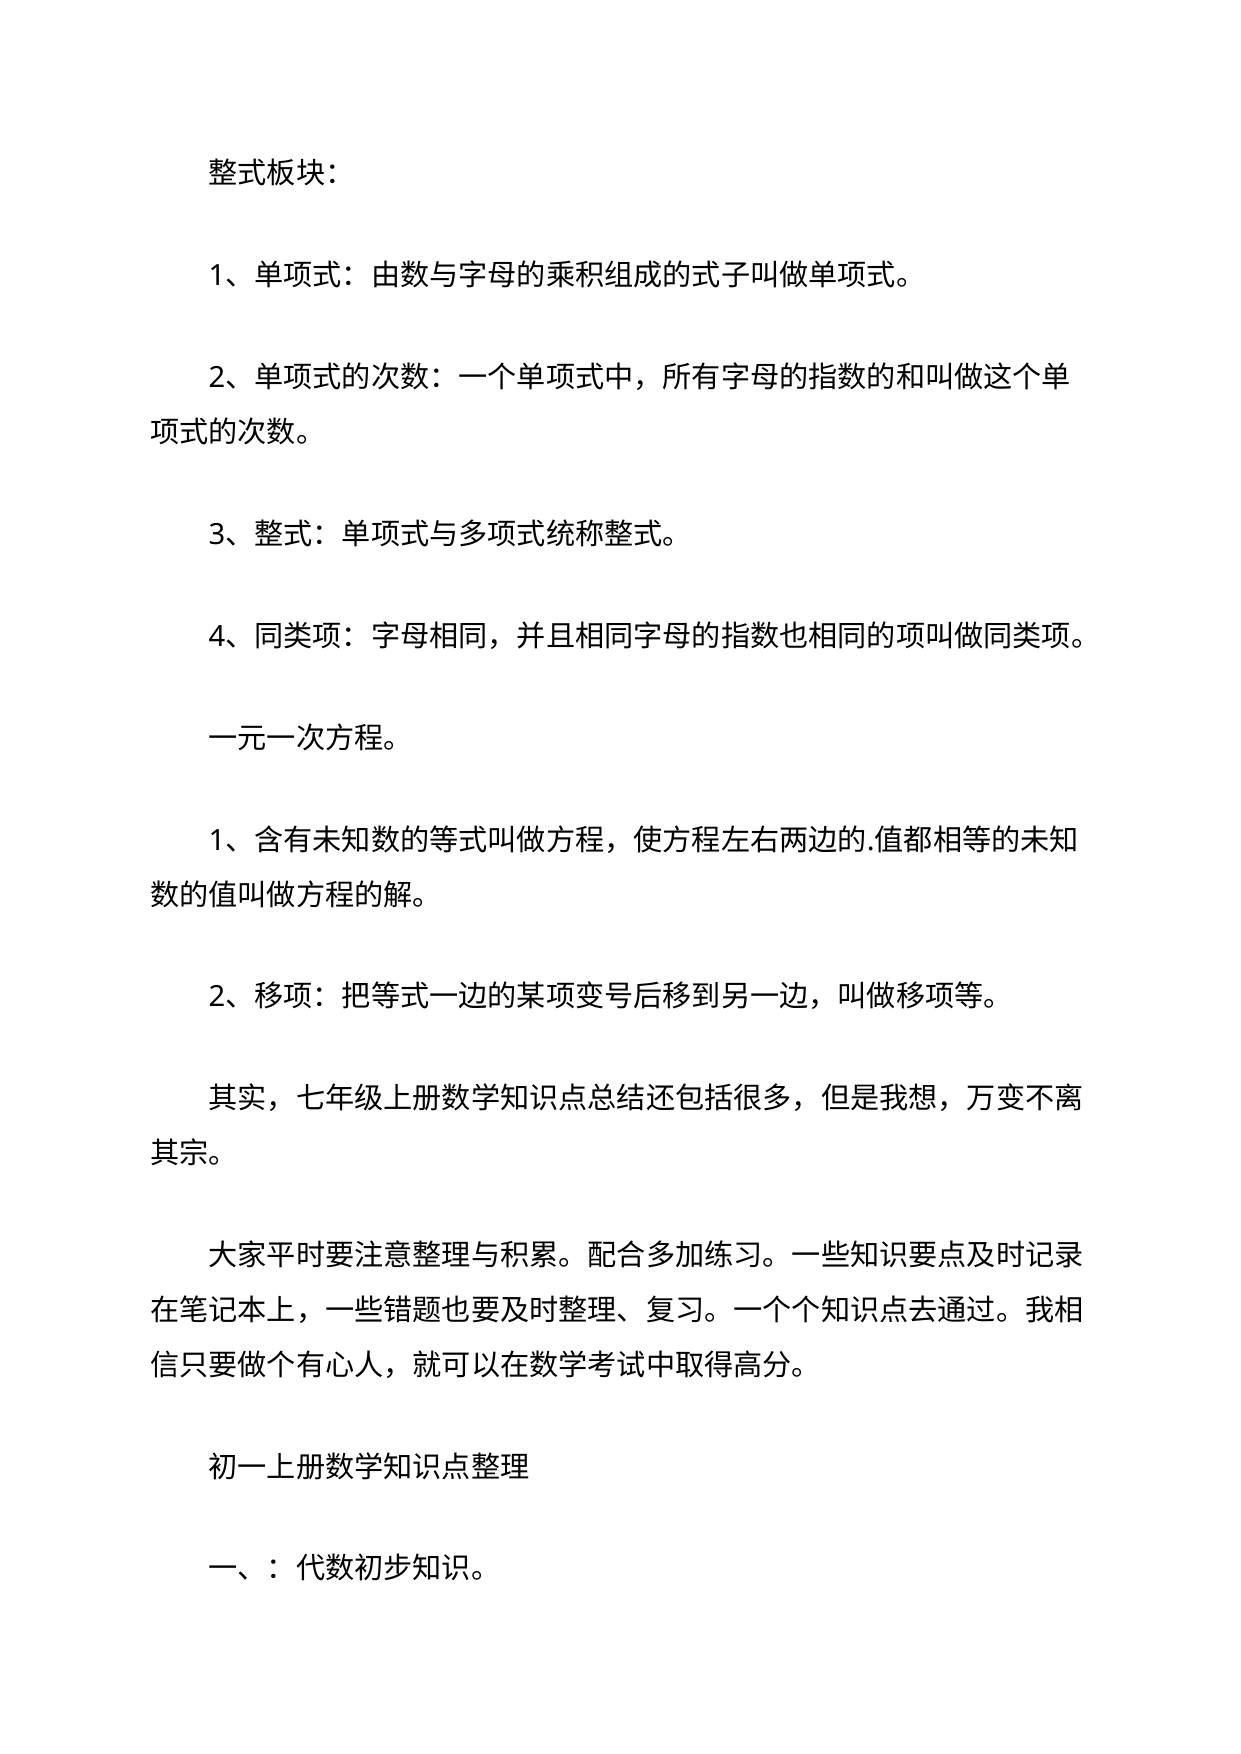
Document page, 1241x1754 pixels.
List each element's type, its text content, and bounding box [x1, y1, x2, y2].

text 4、同类项：字母相同，并且相同字母的指数也相同的项叫做同类项。 [150, 612, 1090, 655]
text 整式板块： [150, 150, 1090, 192]
text 2、单项式的次数：一个单项式中，所有字母的指数的和叫做这个单项式的次数。 [150, 354, 1090, 451]
text 一元一次方程。 [150, 714, 1090, 757]
text 其实，七年级上册数学知识点总结还包括很多，但是我想，万变不离其宗。 [150, 1075, 1090, 1172]
text 大家平时要注意整理与积累。配合多加练习。一些知识要点及时记录在笔记本上，一些错题也要及时整理、复习。一个个知识点去通过。我相信只要做个有心人，就可以在数学考试中取得高分。 [150, 1232, 1090, 1384]
text 1、单项式：由数与字母的乘积组成的式子叫做单项式。 [150, 252, 1090, 294]
text 初一上册数学知识点整理 [150, 1443, 1090, 1486]
text 2、移项：把等式一边的某项变号后移到另一边，叫做移项等。 [150, 973, 1090, 1015]
text 一、：代数初步知识。 [150, 1545, 1090, 1587]
text 1、含有未知数的等式叫做方程，使方程左右两边的.值都相等的未知数的值叫做方程的解。 [150, 816, 1090, 913]
text 3、整式：单项式与多项式统称整式。 [150, 511, 1090, 553]
